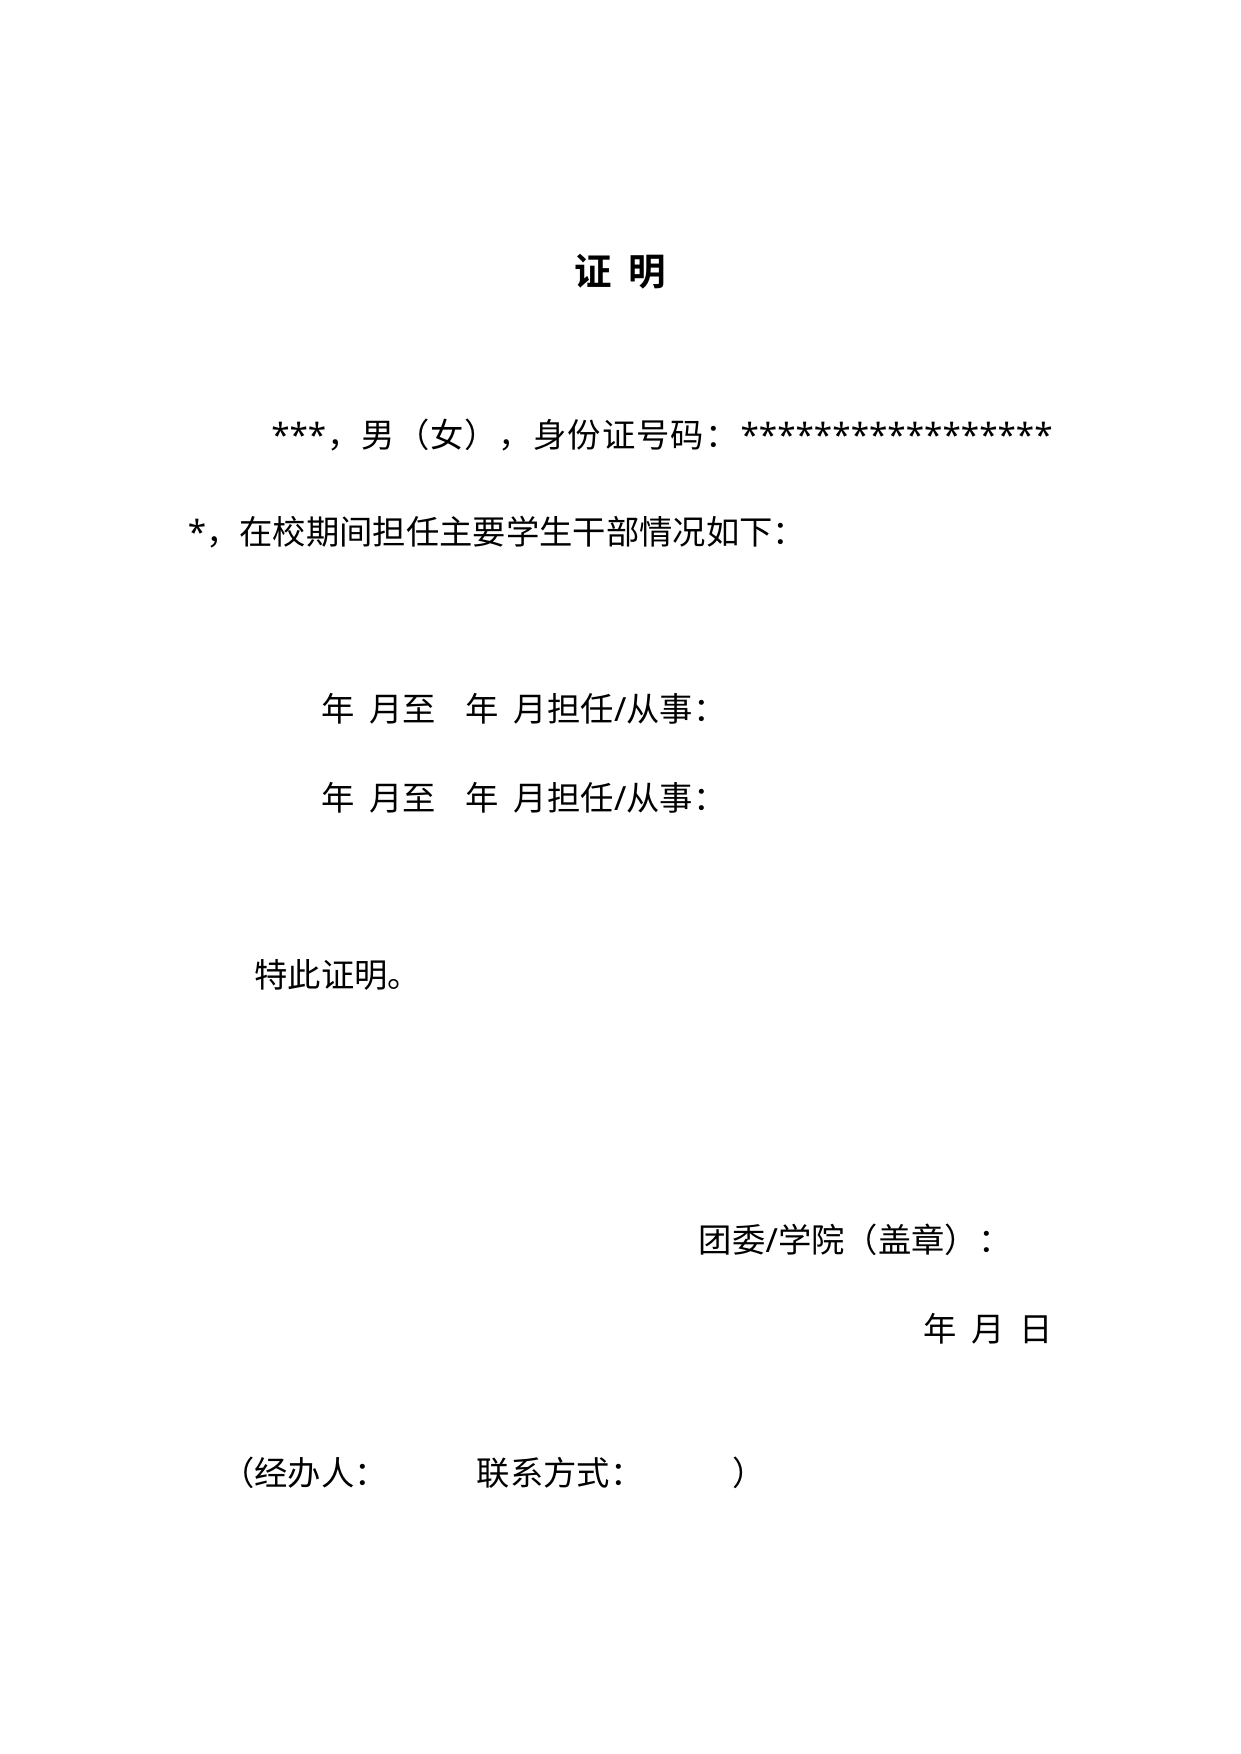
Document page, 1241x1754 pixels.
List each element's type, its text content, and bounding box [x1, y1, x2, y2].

text 特此证明。 [187, 941, 1053, 1006]
text 团委/学院（盖章）： [187, 1205, 1011, 1270]
text 年 月至 年 月担任/从事： [187, 674, 1053, 739]
text 证 明 [187, 237, 1053, 302]
text ***，男（女），身份证号码：******************，在校期间担任主要学生干部情况如下： [188, 400, 1053, 563]
text （经办人： 联系方式： ） [187, 1438, 965, 1503]
text 年 月 日 [187, 1294, 1053, 1359]
text 年 月至 年 月担任/从事： [187, 764, 1053, 829]
